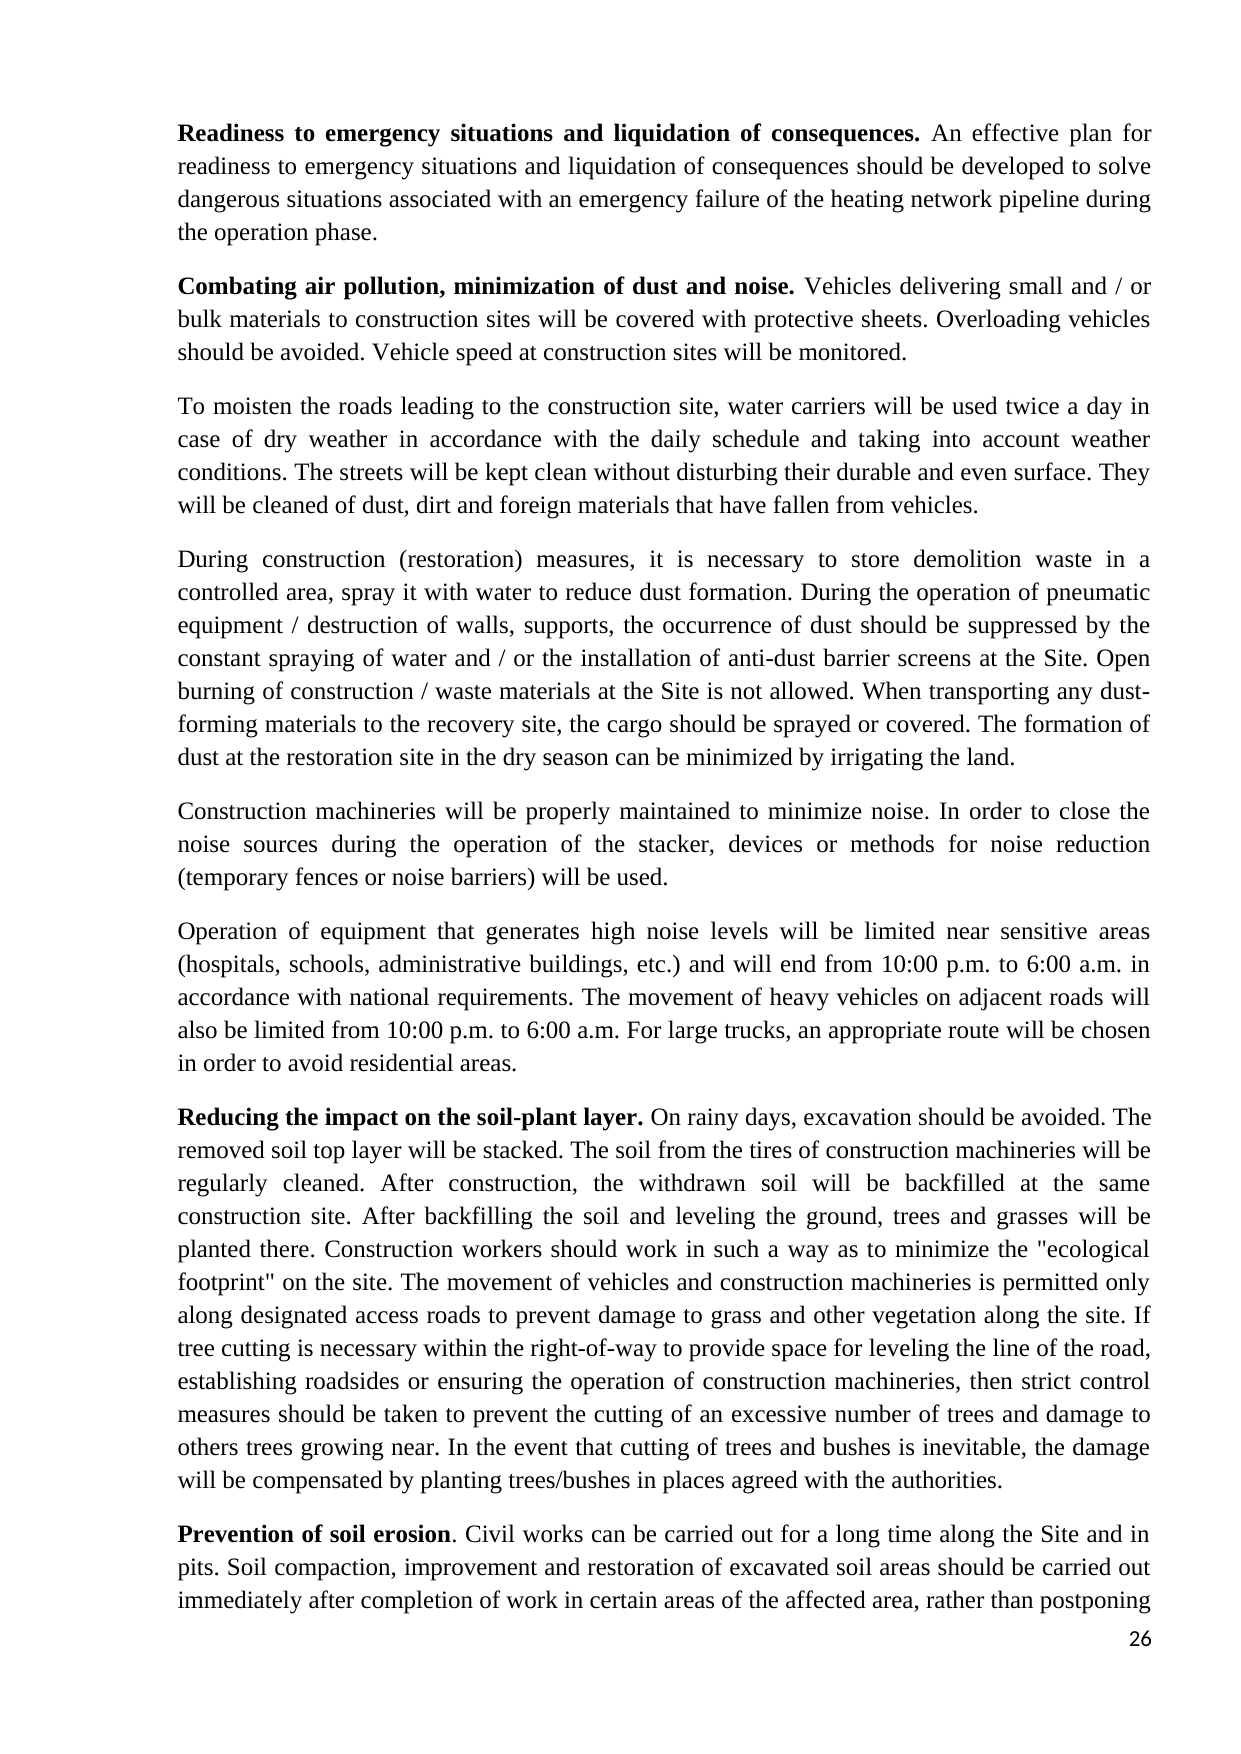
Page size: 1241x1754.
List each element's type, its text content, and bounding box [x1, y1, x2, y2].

text Combating air pollution, minimization of dust and noise. Vehicles delivering small and / or bulk materials to construction sites will be covered with protective sheets. Overloading vehicles should be avoided. Vehicle speed at construction sites will be monitored. [177, 271, 1152, 366]
text To moisten the roads leading to the construction site, water carriers will be used twice a day in case of dry weather in accordance with the daily schedule and taking into account weather conditions. The streets will be kept clean without disturbing their durable and even surface. They will be cleaned of dust, dirt and foreign materials that have fallen from vehicles. [177, 391, 1152, 519]
text Construction machineries will be properly maintained to minimize noise. In order to close the noise sources during the operation of the stacker, devices or methods for noise reduction (temporary fences or noise barriers) will be used. [177, 796, 1152, 891]
text Operation of equipment that generates high noise levels will be limited near sensitive areas (hospitals, schools, administrative buildings, etc.) and will end from 10:00 p.m. to 6:00 a.m. in accordance with national requirements. The movement of heavy vehicles on adjacent roads will also be limited from 10:00 p.m. to 6:00 a.m. For large trucks, an appropriate route will be chosen in order to avoid residential areas. [177, 916, 1152, 1077]
text Readiness to emergency situations and liquidation of consequences. An effective plan for readiness to emergency situations and liquidation of consequences should be developed to solve dangerous situations associated with an emergency failure of the heating network pipeline during the operation phase. [177, 118, 1152, 246]
text During construction (restoration) measures, it is necessary to store demolition waste in a controlled area, spray it with water to reduce dust formation. During the operation of pneumatic equipment / destruction of walls, supports, the occurrence of dust should be suppressed by the constant spraying of water and / or the installation of anti-dust barrier screens at the Site. Open burning of construction / waste materials at the Site is not allowed. When transporting any dust-forming materials to the recovery site, the cargo should be sprayed or covered. The formation of dust at the restoration site in the dry season can be minimized by irrigating the land. [177, 544, 1152, 771]
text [177, 1519, 1152, 1613]
text Reducing the impact on the soil-plant layer. On rainy days, excavation should be avoided. The removed soil top layer will be stacked. The soil from the tires of construction machineries will be regularly cleaned. After construction, the withdrawn soil will be backfilled at the same construction site. After backfilling the soil and leveling the ground, trees and grasses will be planted there. Construction workers should work in such a way as to minimize the "ecological footprint" on the site. The movement of vehicles and construction machineries is permitted only along designated access roads to prevent damage to grass and other vegetation along the site. If tree cutting is necessary within the right-of-way to provide space for leveling the line of the road, establishing roadsides or ensuring the operation of construction machineries, then strict control measures should be taken to prevent the cutting of an excessive number of trees and damage to others trees growing near. In the event that cutting of trees and bushes is inevitable, the damage will be compensated by planting trees/bushes in places agreed with the authorities. [177, 1102, 1152, 1494]
